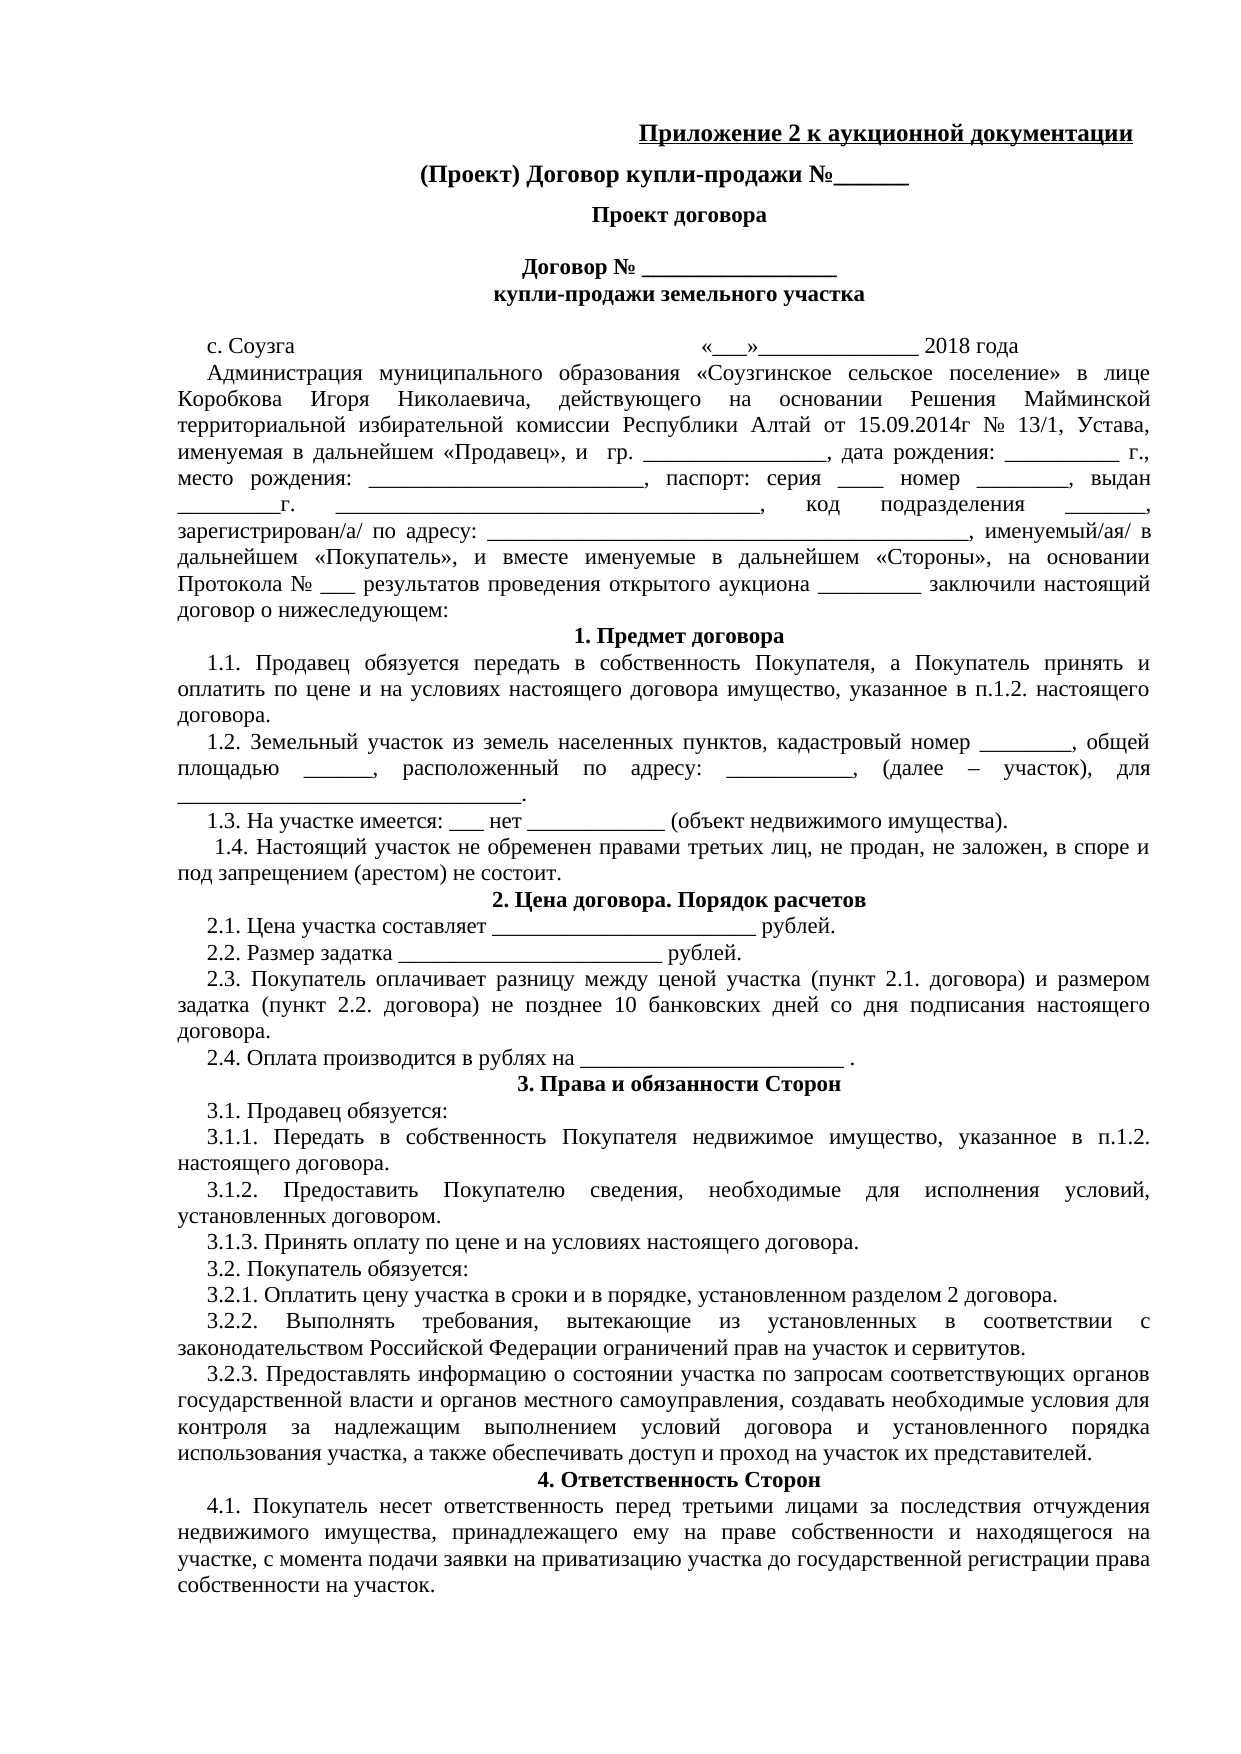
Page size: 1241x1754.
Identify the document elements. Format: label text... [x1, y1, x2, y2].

text купли-продажи земельного участка [177, 280, 1152, 306]
text Проект договора [177, 201, 1152, 227]
text Договор № _________________ [177, 253, 1152, 280]
text Администрация муниципального образования «Соузгинское сельское поселение» в лице Коробкова Игоря Николаевича, действующего на основании Решения Майминской территориальной избирательной комиссии Республики Алтай от 15.09.2014г № 13/1, Устава, именуемая в дальнейшем «Продавец», и гр. ________________, дата рождения: __________ г., место рождения: ________________________, паспорт: серия ____ номер ________, выдан _________г. _____________________________________, код подразделения _______, зарегистрирован/а/ по адресу: __________________________________________, именуемый/ая/ в дальнейшем «Покупатель», и вместе именуемые в дальнейшем «Стороны», на основании Протокола № ___ результатов проведения открытого аукциона _________ заключили настоящий договор о нижеследующем: [177, 359, 1152, 622]
text 4.1. Покупатель несет ответственность перед третьими лицами за последствия отчуждения недвижимого имущества, принадлежащего ему на праве собственности и находящегося на участке, с момента подачи заявки на приватизацию участка до государственной регистрации права собственности на участок. [177, 1492, 1152, 1597]
text (Проект) Договор купли-продажи №______ [177, 159, 1152, 188]
text 3. Права и обязанности Сторон [177, 1070, 1152, 1097]
text 3.2.1. Оплатить цену участка в сроки и в порядке, установленном разделом 2 договора. [177, 1281, 1152, 1307]
text 2.1. Цена участка составляет _______________________ рублей. [177, 912, 1152, 938]
text Приложение 2 к аукционной документации [233, 118, 1133, 147]
text 2.3. Покупатель оплачивает разницу между ценой участка (пункт 2.1. договора) и размером задатка (пункт 2.2. договора) не позднее 10 банковских дней со дня подписания настоящего договора. [177, 965, 1152, 1044]
text 3.1.2. Предоставить Покупателю сведения, необходимые для исполнения условий, установленных договором. [177, 1176, 1152, 1228]
text 2.2. Размер задатка _______________________ рублей. [177, 938, 1152, 965]
text 3.2. Покупатель обязуется: [177, 1255, 1152, 1281]
text 3.1.1. Передать в собственность Покупателя недвижимое имущество, указанное в п.1.2. настоящего договора. [177, 1123, 1152, 1176]
text 2. Цена договора. Порядок расчетов [177, 886, 1152, 912]
text 4. Ответственность Сторон [177, 1466, 1152, 1492]
text 3.1. Продавец обязуется: [177, 1097, 1152, 1123]
text 1.1. Продавец обязуется передать в собственность Покупателя, а Покупатель принять и оплатить по цене и на условиях настоящего договора имущество, указанное в п.1.2. настоящего договора. [177, 649, 1152, 728]
text 3.2.2. Выполнять требования, вытекающие из установленных в соответствии с законодательством Российской Федерации ограничений прав на участок и сервитутов. [177, 1307, 1152, 1360]
text 1.2. Земельный участок из земель населенных пунктов, кадастровый номер ________, общей площадью ______, расположенный по адресу: ___________, (далее – участок), для ______________________________. [177, 728, 1152, 807]
text 2.4. Оплата производится в рублях на _______________________ . [177, 1044, 1152, 1070]
text 1.3. На участке имеется: ___ нет ____________ (объект недвижимого имущества). [177, 807, 1152, 833]
text 3.2.3. Предоставлять информацию о состоянии участка по запросам соответствующих органов государственной власти и органов местного самоуправления, создавать необходимые условия для контроля за надлежащим выполнением условий договора и установленного порядка использования участка, а также обеспечивать доступ и проход на участок их представителей. [177, 1360, 1152, 1466]
text с. Соузга «___»______________ 2018 года [177, 332, 1152, 359]
text 3.1.3. Принять оплату по цене и на условиях настоящего договора. [177, 1228, 1152, 1255]
text 1.4. Настоящий участок не обременен правами третьих лиц, не продан, не заложен, в споре и под запрещением (арестом) не состоит. [177, 833, 1152, 886]
text 1. Предмет договора [177, 622, 1152, 649]
